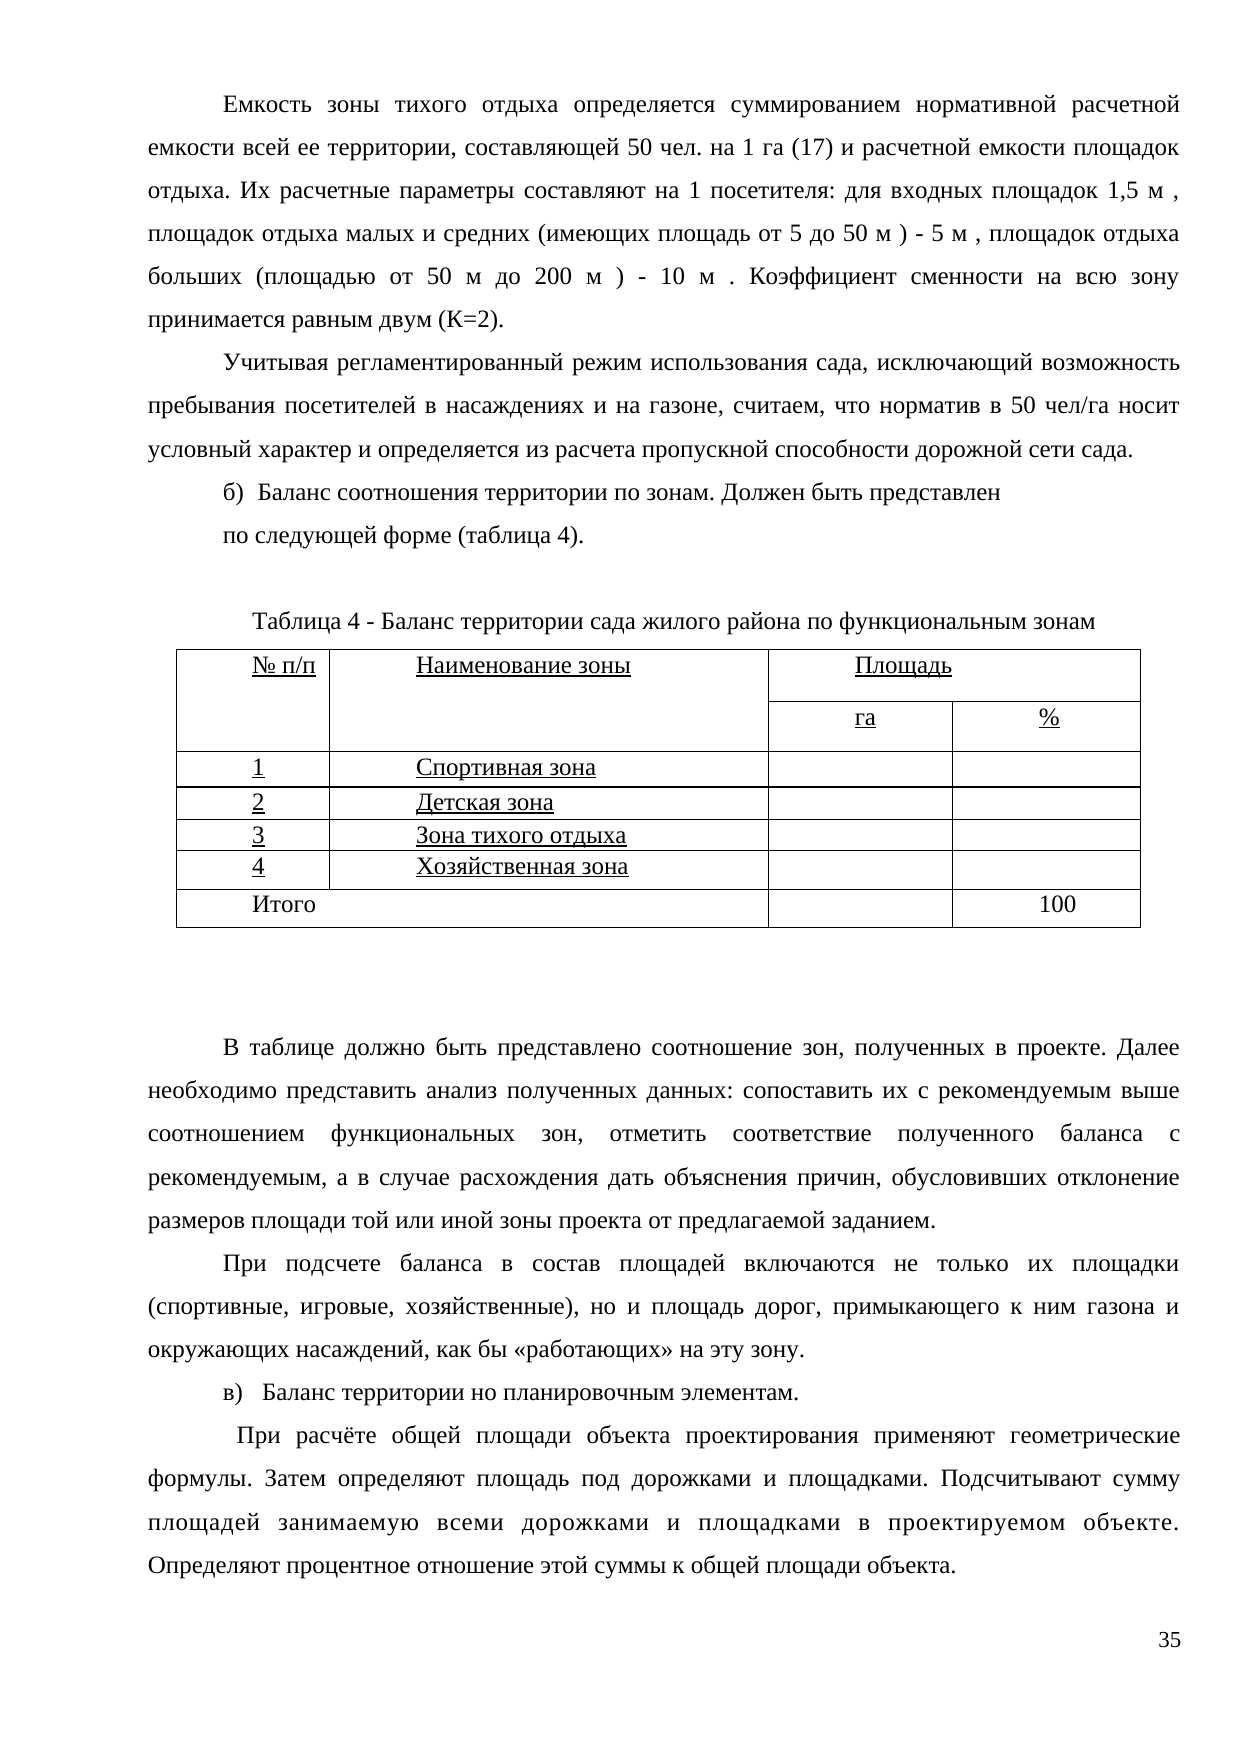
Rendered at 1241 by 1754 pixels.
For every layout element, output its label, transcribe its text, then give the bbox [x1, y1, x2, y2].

table_cell Зона тихого отдыха [330, 820, 768, 850]
table_cell 2 [177, 788, 329, 819]
table_cell [769, 788, 952, 819]
table_cell [769, 851, 952, 888]
table_cell [769, 820, 952, 850]
table_cell [953, 820, 1140, 850]
table_cell Детская зона [330, 788, 768, 819]
text При подсчете баланса в состав площадей включаются не только их площадки (спортивные, игровые, хозяйственные), но и площадь дорог, примыкающего к ним газона и окружающих насаждений, как бы «работающих» на эту зону. [148, 1248, 1181, 1363]
table_cell [769, 752, 952, 786]
table_header Площадь [769, 650, 1140, 701]
table_cell 100 [953, 890, 1140, 927]
table_cell 4 [177, 851, 329, 888]
table_cell [953, 788, 1140, 819]
text по следующей форме (таблица 4). [148, 520, 1181, 549]
table_cell 3 [177, 820, 329, 850]
text б) Баланс соотношения территории по зонам. Должен быть представлен [148, 477, 1181, 506]
text Емкость зоны тихого отдыха определяется суммированием нормативной расчетной емкости всей ее территории, составляющей 50 чел. на 1 га (17) и расчетной емкости площадок отдыха. Их расчетные параметры составляют на 1 посетителя: для входных площадок 1,5 м , площадок отдыха малых и средних (имеющих площадь от 5 до 50 м ) - 5 м , площадок отдыха больших (площадью от 50 м до 200 м ) - 10 м . Коэффициент сменности на всю зону принимается равным двум (К=2). [148, 89, 1181, 333]
table_cell % [953, 702, 1140, 751]
table_cell [769, 890, 952, 927]
table_cell 1 [177, 752, 329, 786]
table_cell [953, 851, 1140, 888]
table_cell Спортивная зона [330, 752, 768, 786]
table_header № п/п [177, 650, 329, 751]
table_cell [953, 752, 1140, 786]
text Учитывая регламентированный режим использования сада, исключающий возможность пребывания посетителей в насаждениях и на газоне, считаем, что норматив в 50 чел/га носит условный характер и определяется из расчета пропускной способности дорожной сети сада. [148, 347, 1181, 462]
table_header Наименование зоны [330, 650, 768, 751]
text При расчёте общей площади объекта проектирования применяют геометрические формулы. Затем определяют площадь под дорожками и площадками. Подсчитывают сумму площадей занимаемую всеми дорожками и площадками в проектируемом объекте. Определяют процентное отношение этой суммы к общей площади объекта. [148, 1420, 1181, 1578]
table_cell Хозяйственная зона [330, 851, 768, 888]
table_cell га [769, 702, 952, 751]
text в) Баланс территории но планировочным элементам. [148, 1377, 1181, 1406]
table_cell Итого [177, 890, 768, 927]
text В таблице должно быть представлено соотношение зон, полученных в проекте. Далее необходимо представить анализ полученных данных: сопоставить их с рекомендуемым выше соотношением функциональных зон, отметить соответствие полученного баланса с рекомендуемым, а в случае расхождения дать объяснения причин, обусловивших отклонение размеров площади той или иной зоны проекта от предлагаемой заданием. [148, 1032, 1181, 1233]
text Таблица 4 - Баланс территории сада жилого района по функциональным зонам [177, 606, 1152, 635]
